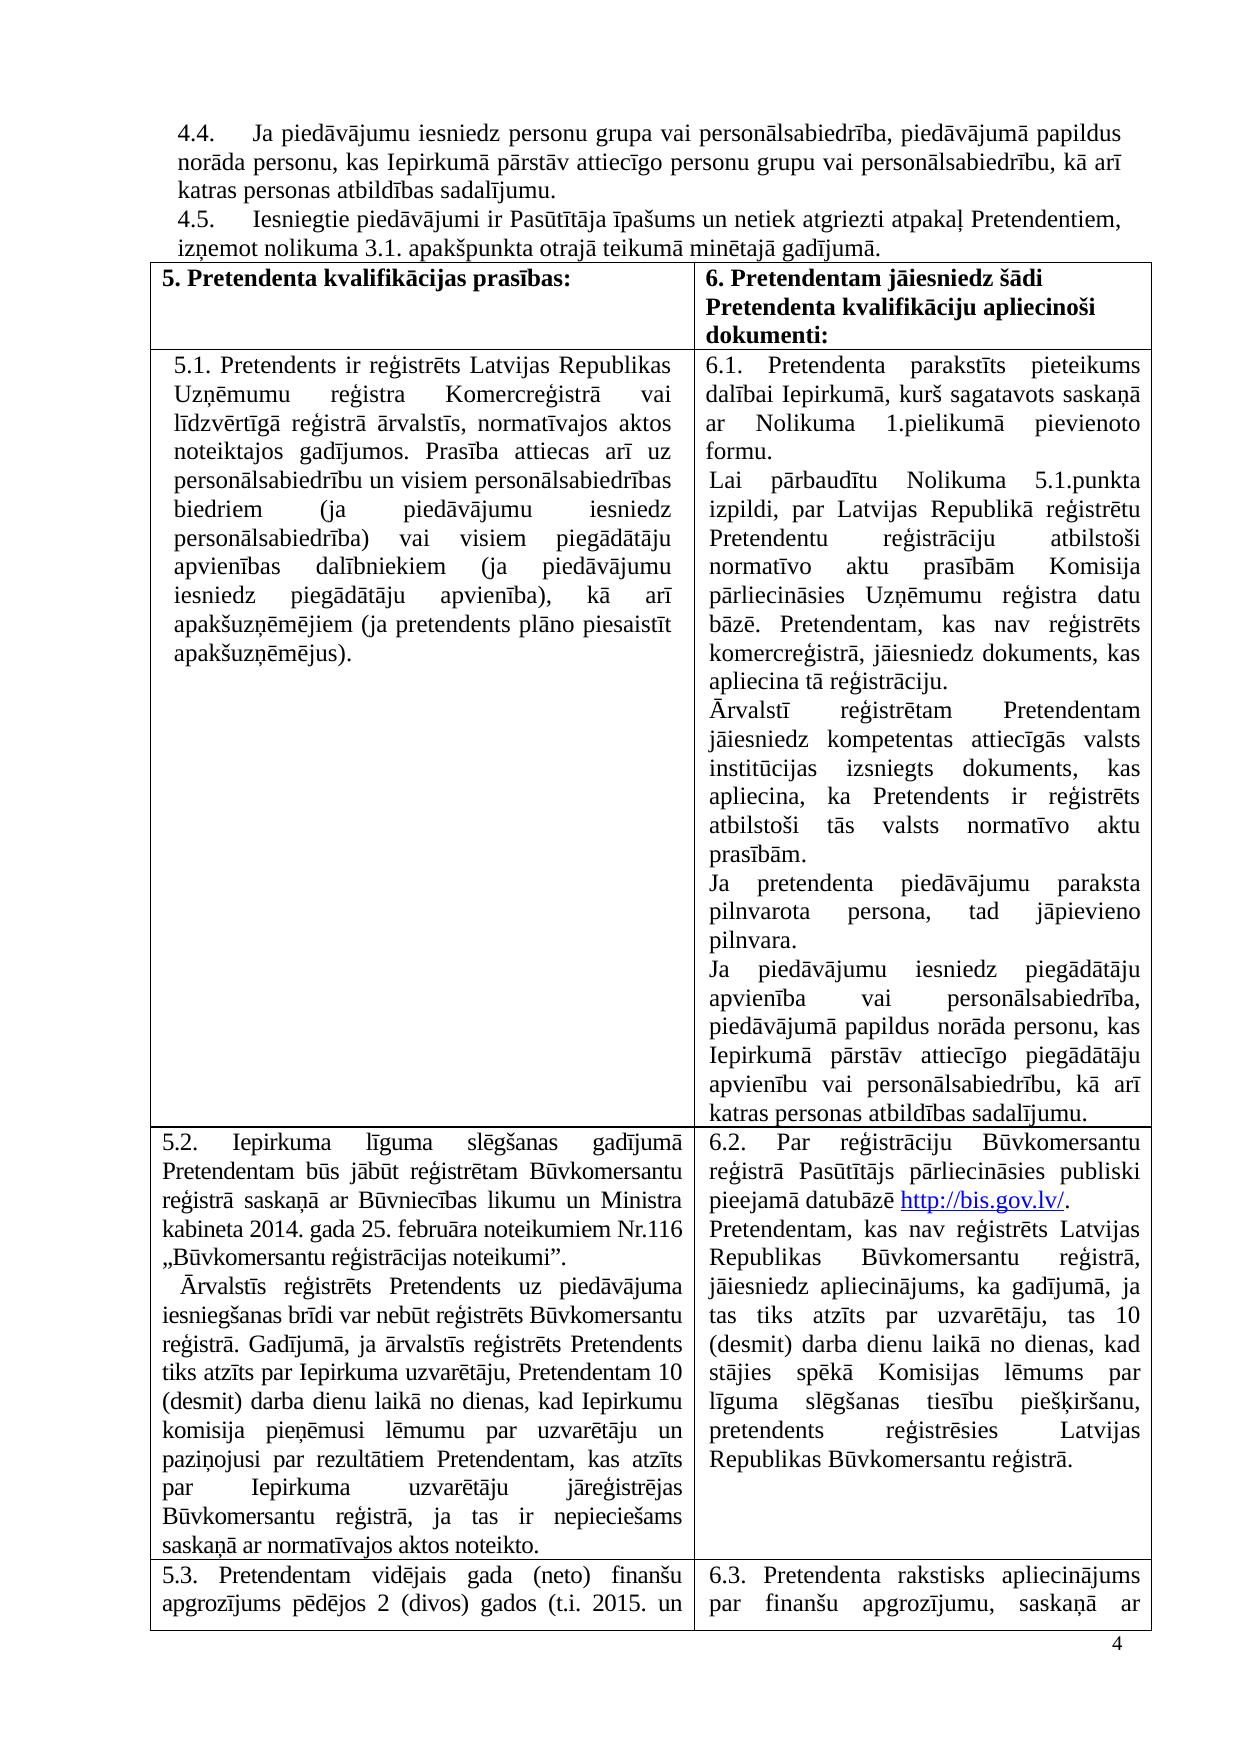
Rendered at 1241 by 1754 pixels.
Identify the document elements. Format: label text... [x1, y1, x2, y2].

table_cell 5.2. Iepirkuma līguma slēgšanas gadījumā Pretendentam būs jābūt reģistrētam Būvkomersantu reģistrā saskaņā ar Būvniecības likumu un Ministra kabineta 2014. gada 25. februāra noteikumiem Nr.116 „Būvkomersantu reģistrācijas noteikumi”. Ārvalstīs reģistrēts Pretendents uz piedāvājuma iesniegšanas brīdi var nebūt reģistrēts Būvkomersantu reģistrā. Gadījumā, ja ārvalstīs reģistrēts Pretendents tiks atzīts par Iepirkuma uzvarētāju, Pretendentam 10 (desmit) darba dienu laikā no dienas, kad Iepirkumu komisija pieņēmusi lēmumu par uzvarētāju un paziņojusi par rezultātiem Pretendentam, kas atzīts par Iepirkuma uzvarētāju jāreģistrējas Būvkomersantu reģistrā, ja tas ir nepieciešams saskaņā ar normatīvajos aktos noteikto. [151, 1128, 694, 1559]
list Ja piedāvājumu iesniedz personu grupa vai personālsabiedrība, piedāvājumā papildus norāda personu, kas Iepirkumā pārstāv attiecīgo personu grupu vai personālsabiedrību, kā arī katras personas atbildības sadalījumu. [177, 118, 1122, 204]
table_header 5. Pretendenta kvalifikācijas prasības: [151, 263, 694, 349]
table_cell [151, 350, 694, 1126]
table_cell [151, 1560, 694, 1630]
table_header 6. Pretendentam jāiesniedz šādi Pretendenta kvalifikāciju apliecinoši dokumenti: [695, 263, 1151, 349]
list Iesniegtie piedāvājumi ir Pasūtītāja īpašums un netiek atgriezti atpakaļ Pretendentiem, izņemot nolikuma 3.1. apakšpunkta otrajā teikumā minētajā gadījumā. [177, 204, 1122, 262]
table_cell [695, 1560, 1151, 1630]
table_cell 6.2. Par reģistrāciju Būvkomersantu reģistrā Pasūtītājs pārliecināsies publiski pieejamā datubāzē http://bis.gov.lv/. Pretendentam, kas nav reģistrēts Latvijas Republikas Būvkomersantu reģistrā, jāiesniedz apliecinājums, ka gadījumā, ja tas tiks atzīts par uzvarētāju, tas 10 (desmit) darba dienu laikā no dienas, kad stājies spēkā Komisijas lēmums par līguma slēgšanas tiesību piešķiršanu, pretendents reģistrēsies Latvijas Republikas Būvkomersantu reģistrā. [695, 1128, 1151, 1559]
table_cell 6.1. Pretendenta parakstīts pieteikums dalībai Iepirkumā, kurš sagatavots saskaņā ar Nolikuma 1.pielikumā pievienoto formu. Lai pārbaudītu Nolikuma 5.1.punkta izpildi, par Latvijas Republikā reģistrētu Pretendentu reģistrāciju atbilstoši normatīvo aktu prasībām Komisija pārliecināsies Uzņēmumu reģistra datu bāzē. Pretendentam, kas nav reģistrēts komercreģistrā, jāiesniedz dokuments, kas apliecina tā reģistrāciju. Ārvalstī reģistrētam Pretendentam jāiesniedz kompetentas attiecīgās valsts institūcijas izsniegts dokuments, kas apliecina, ka Pretendents ir reģistrēts atbilstoši tās valsts normatīvo aktu prasībām. Ja pretendenta piedāvājumu paraksta pilnvarota persona, tad jāpievieno pilnvara. Ja piedāvājumu iesniedz piegādātāju apvienība vai personālsabiedrība, piedāvājumā papildus norāda personu, kas Iepirkumā pārstāv attiecīgo piegādātāju apvienību vai personālsabiedrību, kā arī katras personas atbildības sadalījumu. [695, 350, 1151, 1126]
